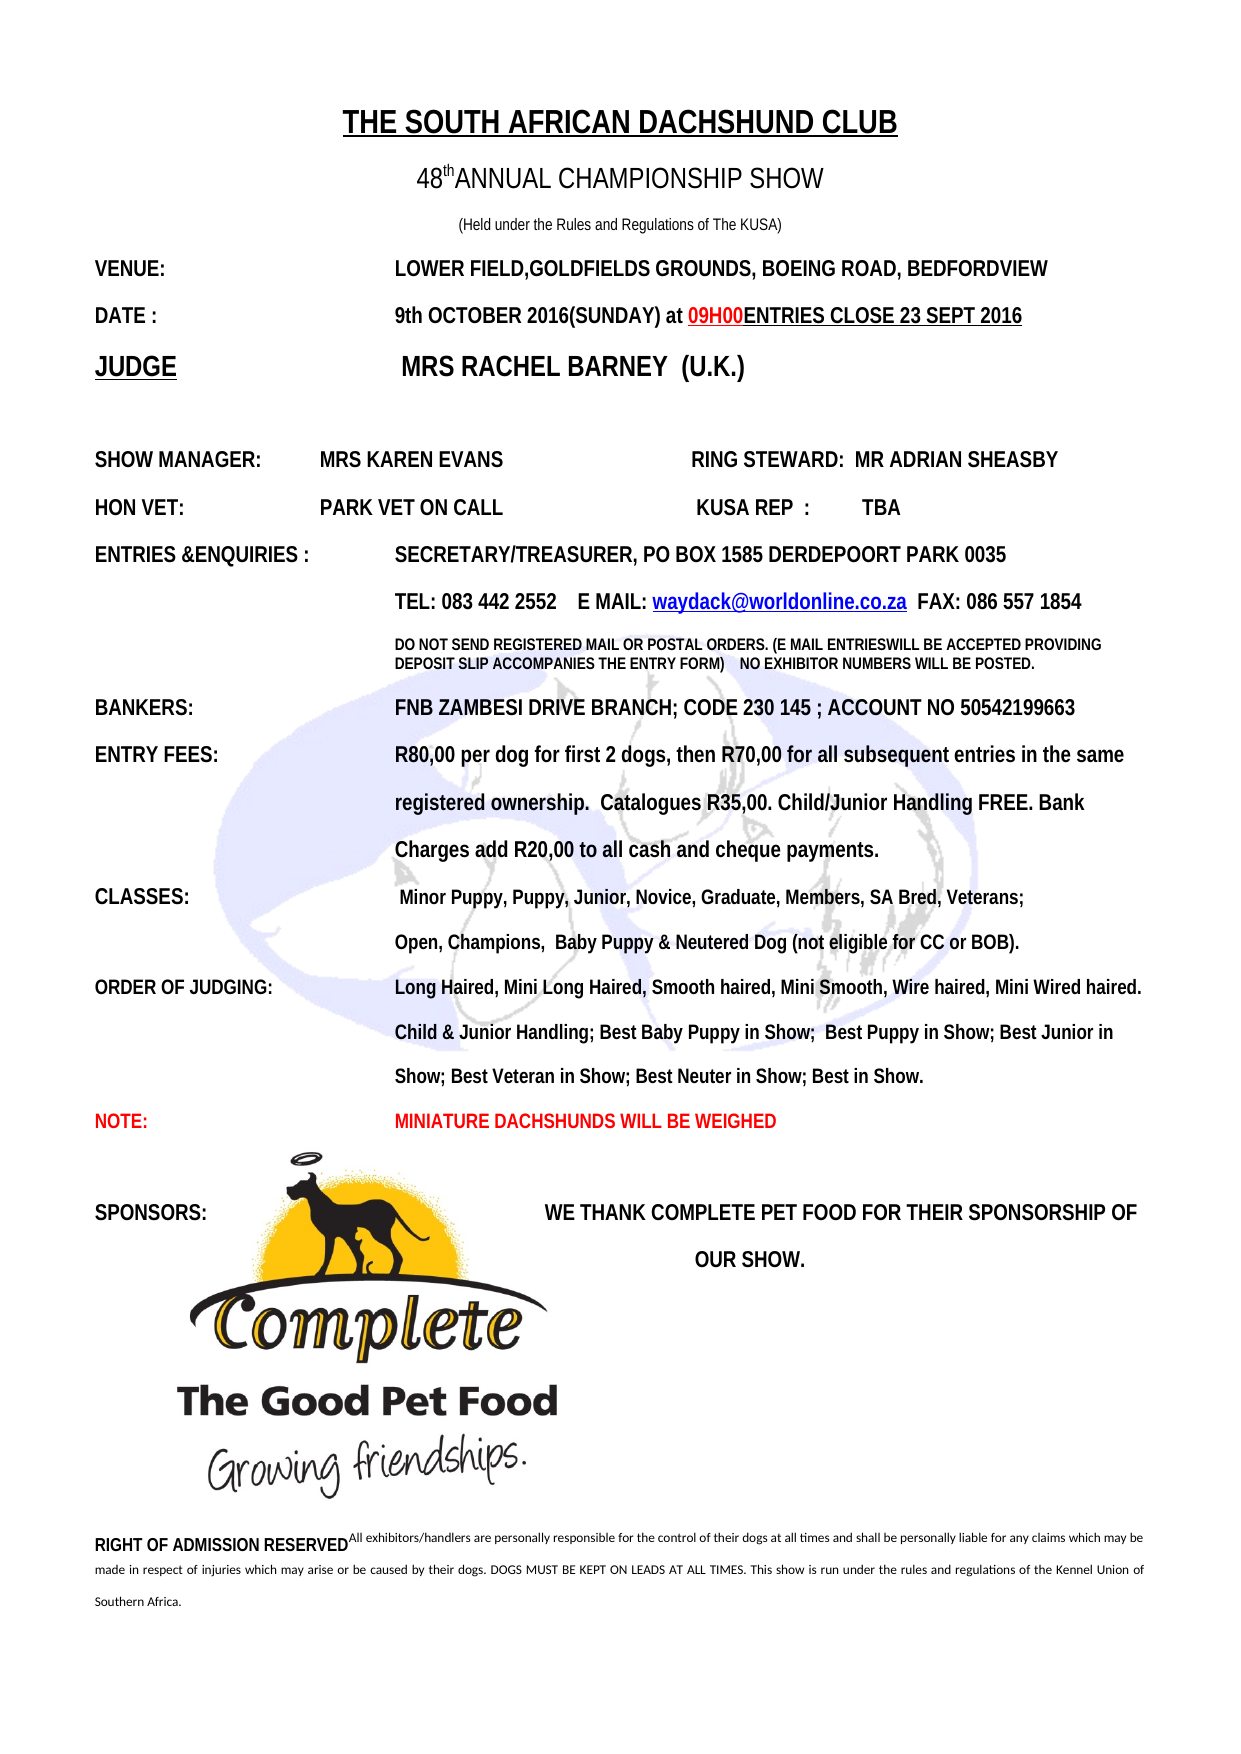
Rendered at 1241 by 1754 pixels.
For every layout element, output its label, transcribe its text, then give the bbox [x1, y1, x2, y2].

text (Held under the Rules and Regulations of The KUSA) [94, 215, 1146, 234]
text RIGHT OF ADMISSION RESERVEDAll exhibitors/handlers are personally responsible for the control of their dogs at all times and shall be personally liable for any claims which may be made in respect of injuries which may arise or be caused by their dogs. DOGS MUST BE KEPT ON LEADS AT ALL TIMES. This show is run under the rules and regulations of the Kennel Union of Southern Africa. [94, 1529, 1146, 1622]
text DATE : 9th OCTOBER 2016(SUNDAY) at 09H00ENTRIES CLOSE 23 SEPT 2016 [94, 302, 1146, 329]
text ORDER OF JUDGING: Long Haired, Mini Long Haired, Smooth haired, Mini Smooth, Wire haired, Mini Wired haired. [94, 975, 1146, 999]
text ENTRY FEES: R80,00 per dog for first 2 dogs, then R70,00 for all subsequent entries in the same [94, 741, 1146, 768]
picture [152, 1272, 585, 1508]
text OUR SHOW. [94, 1246, 1146, 1272]
text VENUE: LOWER FIELD,GOLDFIELDS GROUNDS, BOEING ROAD, BEDFORDVIEW [94, 255, 1146, 282]
picture [152, 1225, 585, 1246]
text NOTE: MINIATURE DACHSHUNDS WILL BE WEIGHED [94, 1109, 1146, 1133]
text THE SOUTH AFRICAN DACHSHUND CLUB [94, 102, 1146, 140]
text TEL: 083 442 2552 E MAIL: waydack@worldonline.co.za FAX: 086 557 1854 [94, 588, 1146, 614]
text BANKERS: FNB ZAMBESI DRIVE BRANCH; CODE 230 145 ; ACCOUNT NO 50542199663 [94, 694, 1146, 721]
text Charges add R20,00 to all cash and cheque payments. [94, 836, 1146, 862]
text 48thANNUAL CHAMPIONSHIP SHOW [94, 161, 1146, 194]
picture [152, 1133, 585, 1199]
text ENTRIES &ENQUIRIES : SECRETARY/TREASURER, PO BOX 1585 DERDEPOORT PARK 0035 [94, 541, 1146, 567]
text registered ownership. Catalogues R35,00. Child/Junior Handling FREE. Bank [94, 788, 1146, 815]
text SPONSORS: WE THANK COMPLETE PET FOOD FOR THEIR SPONSORSHIP OF [94, 1199, 1146, 1225]
text DO NOT SEND REGISTERED MAIL OR POSTAL ORDERS. (E MAIL ENTRIESWILL BE ACCEPTED PROVIDING DEPOSIT SLIP ACCOMPANIES THE ENTRY FORM) NO EXHIBITOR NUMBERS WILL BE POSTED. [94, 635, 1146, 673]
text CLASSES: Minor Puppy, Puppy, Junior, Novice, Graduate, Members, SA Bred, Veterans; [94, 883, 1146, 909]
text Open, Champions, Baby Puppy & Neutered Dog (not eligible for CC or BOB). [394, 930, 1146, 954]
text Child & Junior Handling; Best Baby Puppy in Show; Best Puppy in Show; Best Junior in [94, 1020, 1146, 1044]
text SHOW MANAGER: MRS KAREN EVANS RING STEWARD: MR ADRIAN SHEASBY [94, 446, 1146, 473]
text JUDGE MRS RACHEL BARNEY (U.K.) [94, 349, 1146, 383]
text HON VET: PARK VET ON CALL KUSA REP : TBA [94, 493, 1146, 520]
text Show; Best Veteran in Show; Best Neuter in Show; Best in Show. [94, 1064, 1146, 1088]
